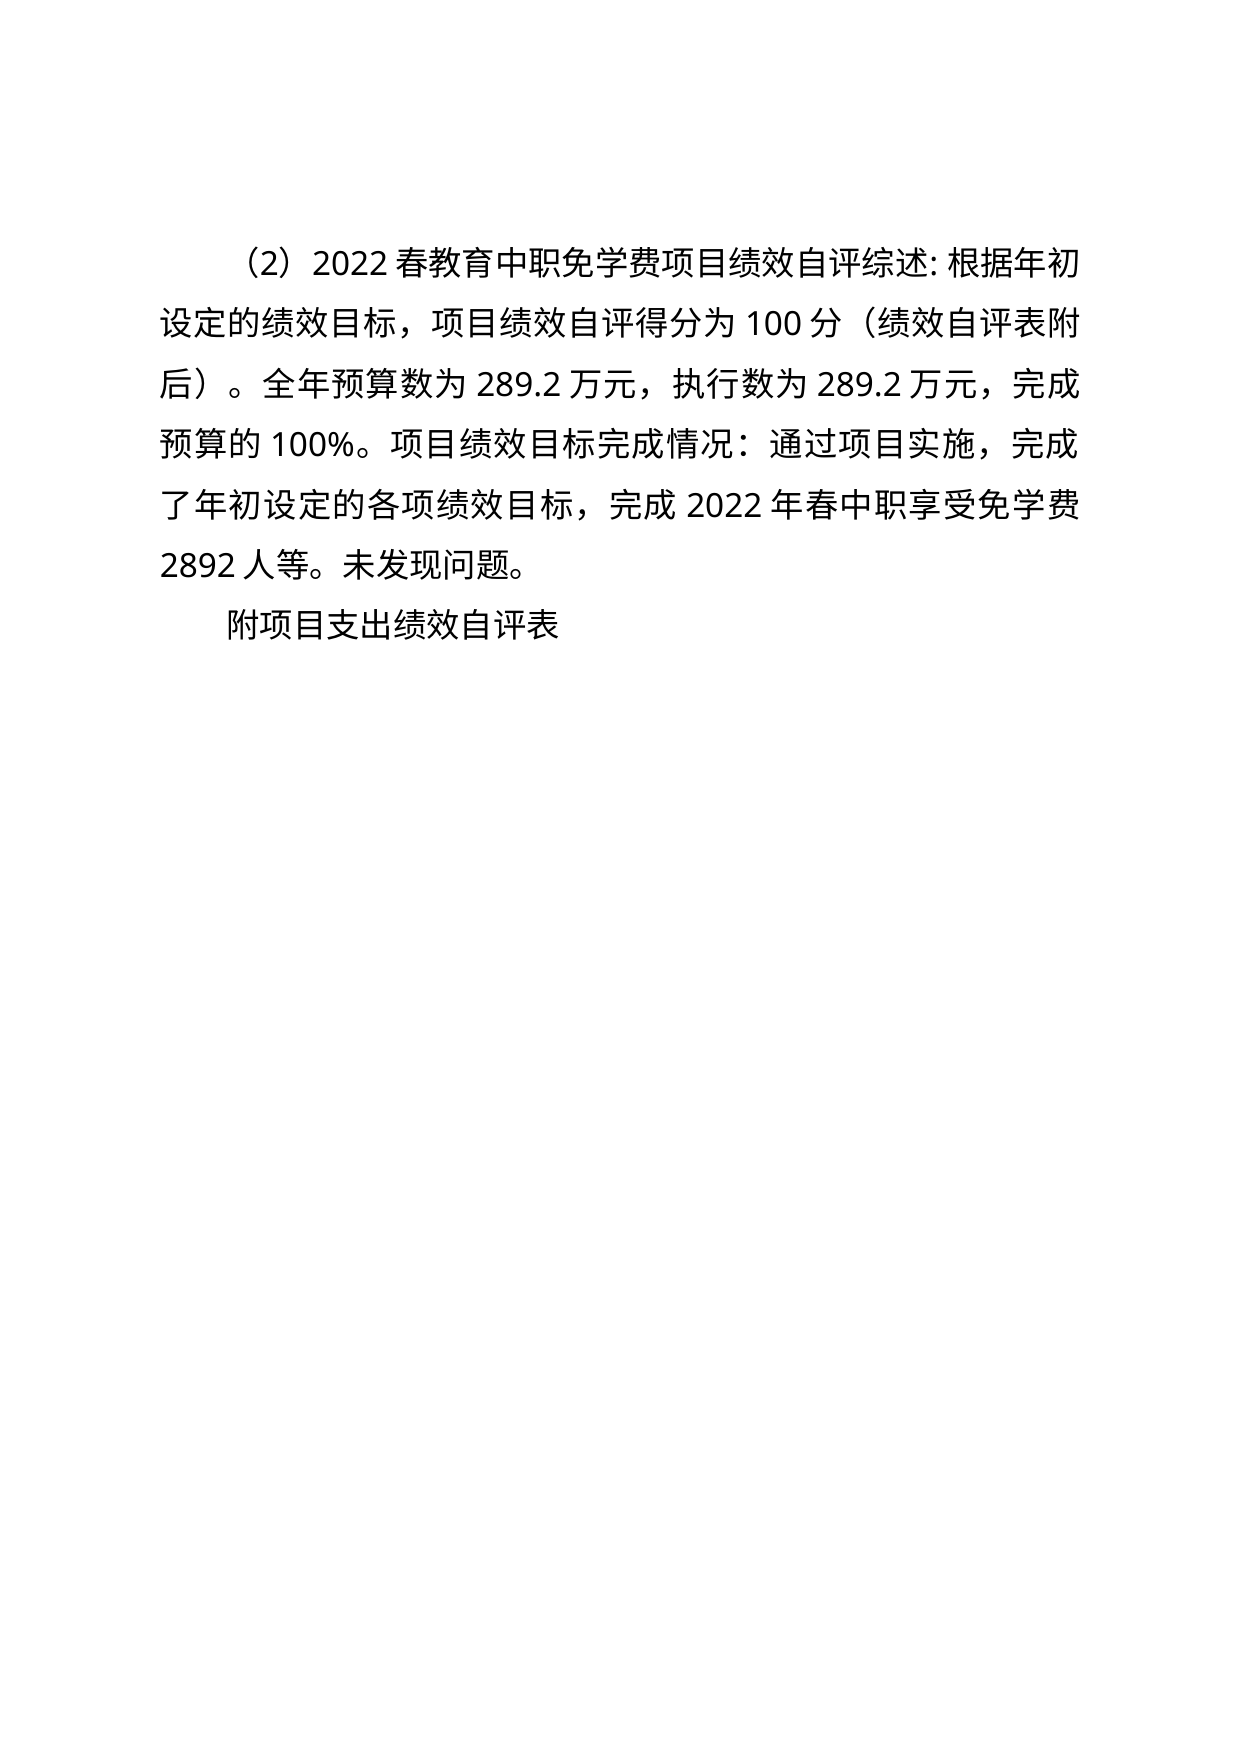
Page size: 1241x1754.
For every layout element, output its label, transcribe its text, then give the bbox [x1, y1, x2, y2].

text 附项目支出绩效自评表 [159, 589, 1081, 650]
text （2）2022春教育中职免学费项目绩效自评综述: 根据年初设定的绩效目标，项目绩效自评得分为100分（绩效自评表附后）。全年预算数为289.2万元，执行数为289.2万元，完成预算的100%。项目绩效目标完成情况：通过项目实施，完成了年初设定的各项绩效目标，完成2022年春中职享受免学费2892人等。未发现问题。 [159, 227, 1081, 589]
